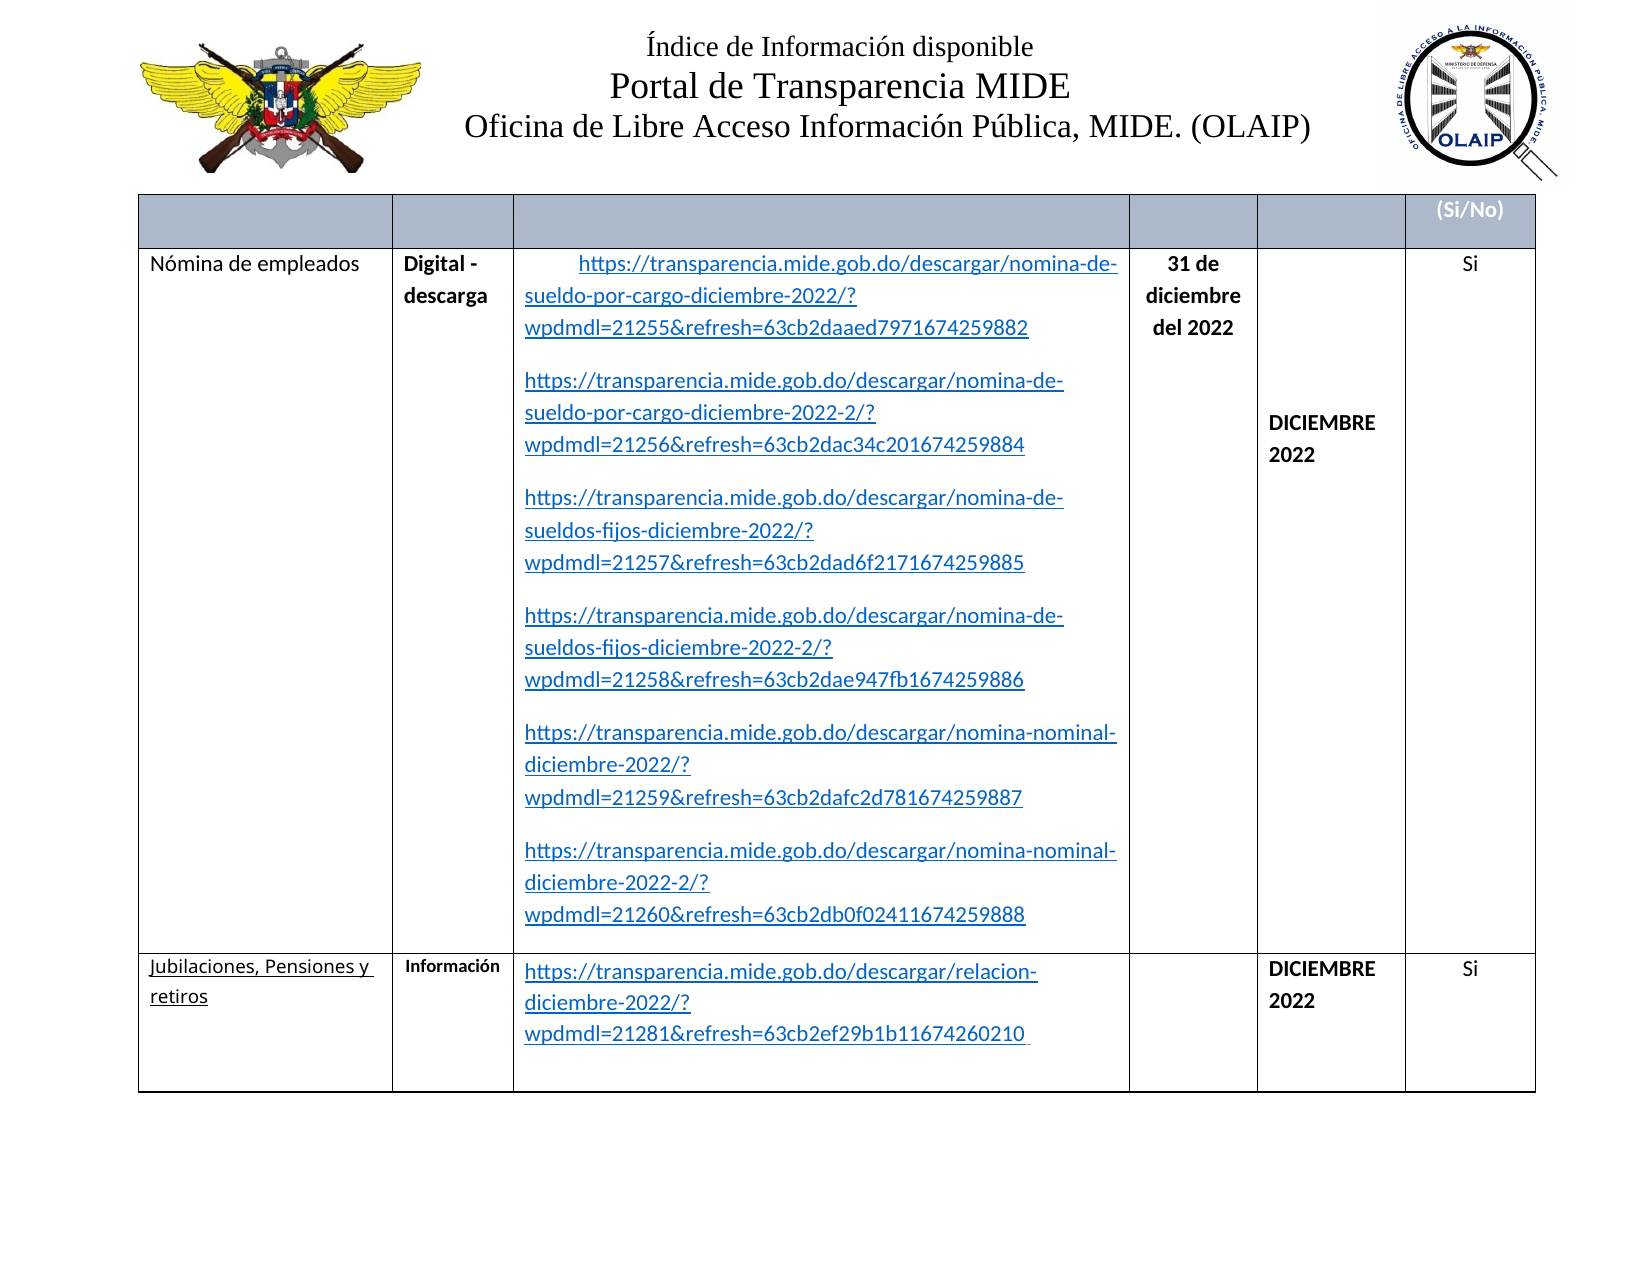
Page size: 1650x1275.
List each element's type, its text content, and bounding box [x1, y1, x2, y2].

picture [140, 43, 422, 172]
table_cell Si [1406, 900, 1535, 1100]
table_cell DICIEMBRE 2022 [1258, 195, 1405, 899]
table_cell Digital -descarga [393, 195, 513, 899]
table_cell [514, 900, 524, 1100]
table_cell [1130, 900, 1257, 1100]
table_cell DICIEMBRE 2022 [1258, 900, 1405, 1100]
table_cell Nómina de empleados [139, 195, 392, 899]
picture [1376, 0, 1570, 191]
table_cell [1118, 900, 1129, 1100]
table_cell https://transparencia.mide.gob.do/descargar/nomina-de-sueldo-por-cargo-diciembre-2022/?wpdmdl=21255&refresh=63cb2daaed7971674259882 https://transparencia.mide.gob.do/descargar/nomina-de-sueldo-por-cargo-diciembre-2022-2/?wpdmdl=21256&refresh=63cb2dac34c201674259884 https://transparencia.mide.gob.do/descargar/nomina-de-sueldos-fijos-diciembre-2022/?wpdmdl=21257&refresh=63cb2dad6f2171674259885 https://transparencia.mide.gob.do/descargar/nomina-de-sueldos-fijos-diciembre-2022-2/?wpdmdl=21258&refresh=63cb2dae947fb1674259886 https://transparencia.mide.gob.do/descargar/nomina-nominal-diciembre-2022/?wpdmdl=21259&refresh=63cb2dafc2d781674259887 https://transparencia.mide.gob.do/descargar/nomina-nominal-diciembre-2022-2/?wpdmdl=21260&refresh=63cb2db0f02411674259888 [514, 195, 1129, 899]
table_cell Si [1406, 195, 1535, 899]
table_cell 31 de diciembre del 2022 [1130, 195, 1257, 899]
table_cell Información [393, 900, 513, 1100]
table_cell Jubilaciones, Pensiones y retiros [139, 900, 392, 1100]
